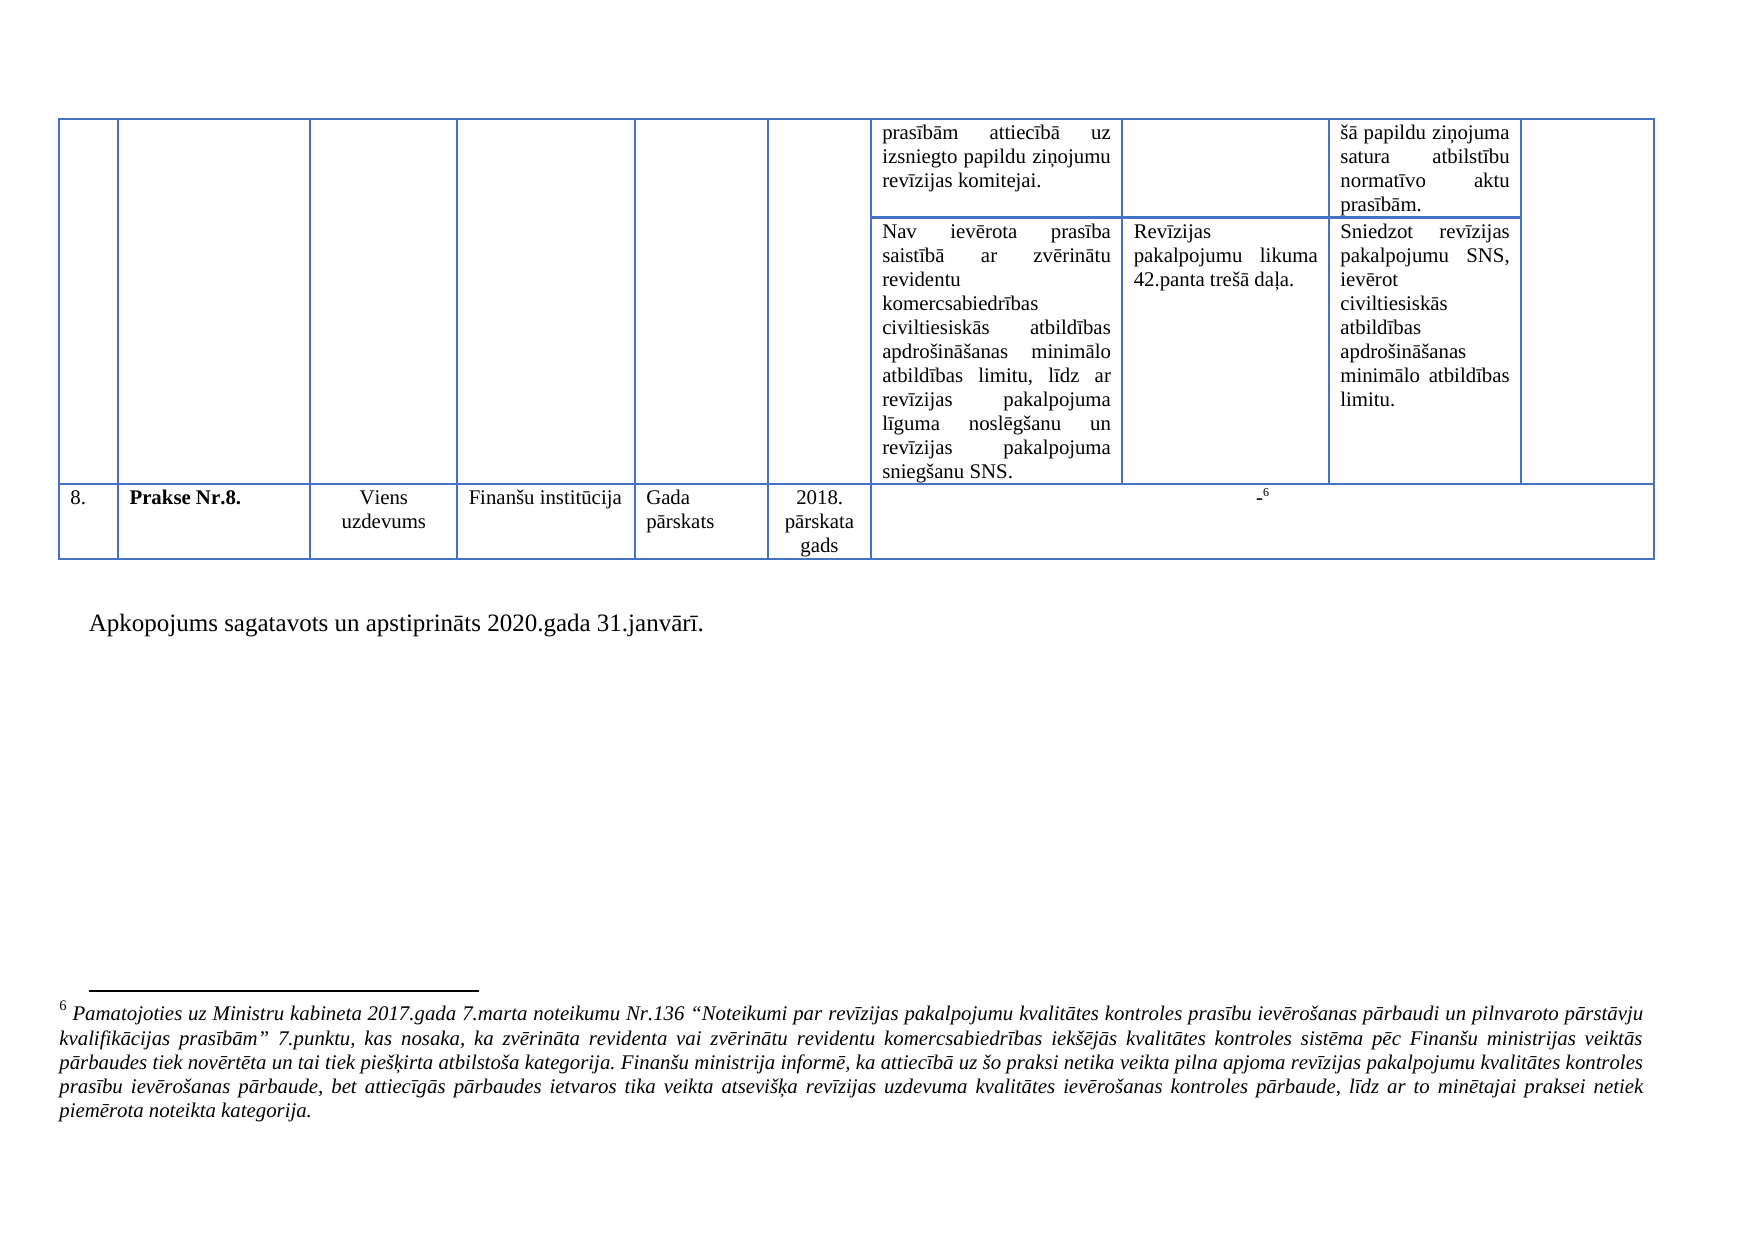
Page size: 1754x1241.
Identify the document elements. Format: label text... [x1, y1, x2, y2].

table_cell Finanšu institūcija [458, 485, 634, 557]
table_cell Revīzijas pakalpojumu likuma 42.panta trešā daļa. [1123, 219, 1328, 483]
table_cell - [872, 485, 1653, 557]
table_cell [872, 120, 1121, 216]
table_cell Viens uzdevums [311, 485, 456, 557]
table_cell Sniedzot revīzijas pakalpojumu SNS, ievērot civiltiesiskās atbildības apdrošināšanas minimālo atbildības limitu. [1330, 219, 1520, 483]
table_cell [1123, 120, 1328, 216]
table_cell Prakse Nr.8. [119, 485, 309, 557]
table_cell Nav ievērota prasība saistībā ar zvērinātu revidentu komercsabiedrības civiltiesiskās atbildības apdrošināšanas minimālo atbildības limitu, līdz ar revīzijas pakalpojuma līguma noslēgšanu un revīzijas pakalpojuma sniegšanu SNS. [872, 219, 1121, 483]
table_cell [1330, 120, 1520, 216]
table_cell 2018. pārskata gads [769, 485, 870, 557]
table_cell Gada pārskats [636, 485, 767, 557]
text Apkopojums sagatavots un apstiprināts 2020.gada 31.janvārī. [89, 608, 1648, 636]
table_cell 8. [60, 485, 117, 557]
